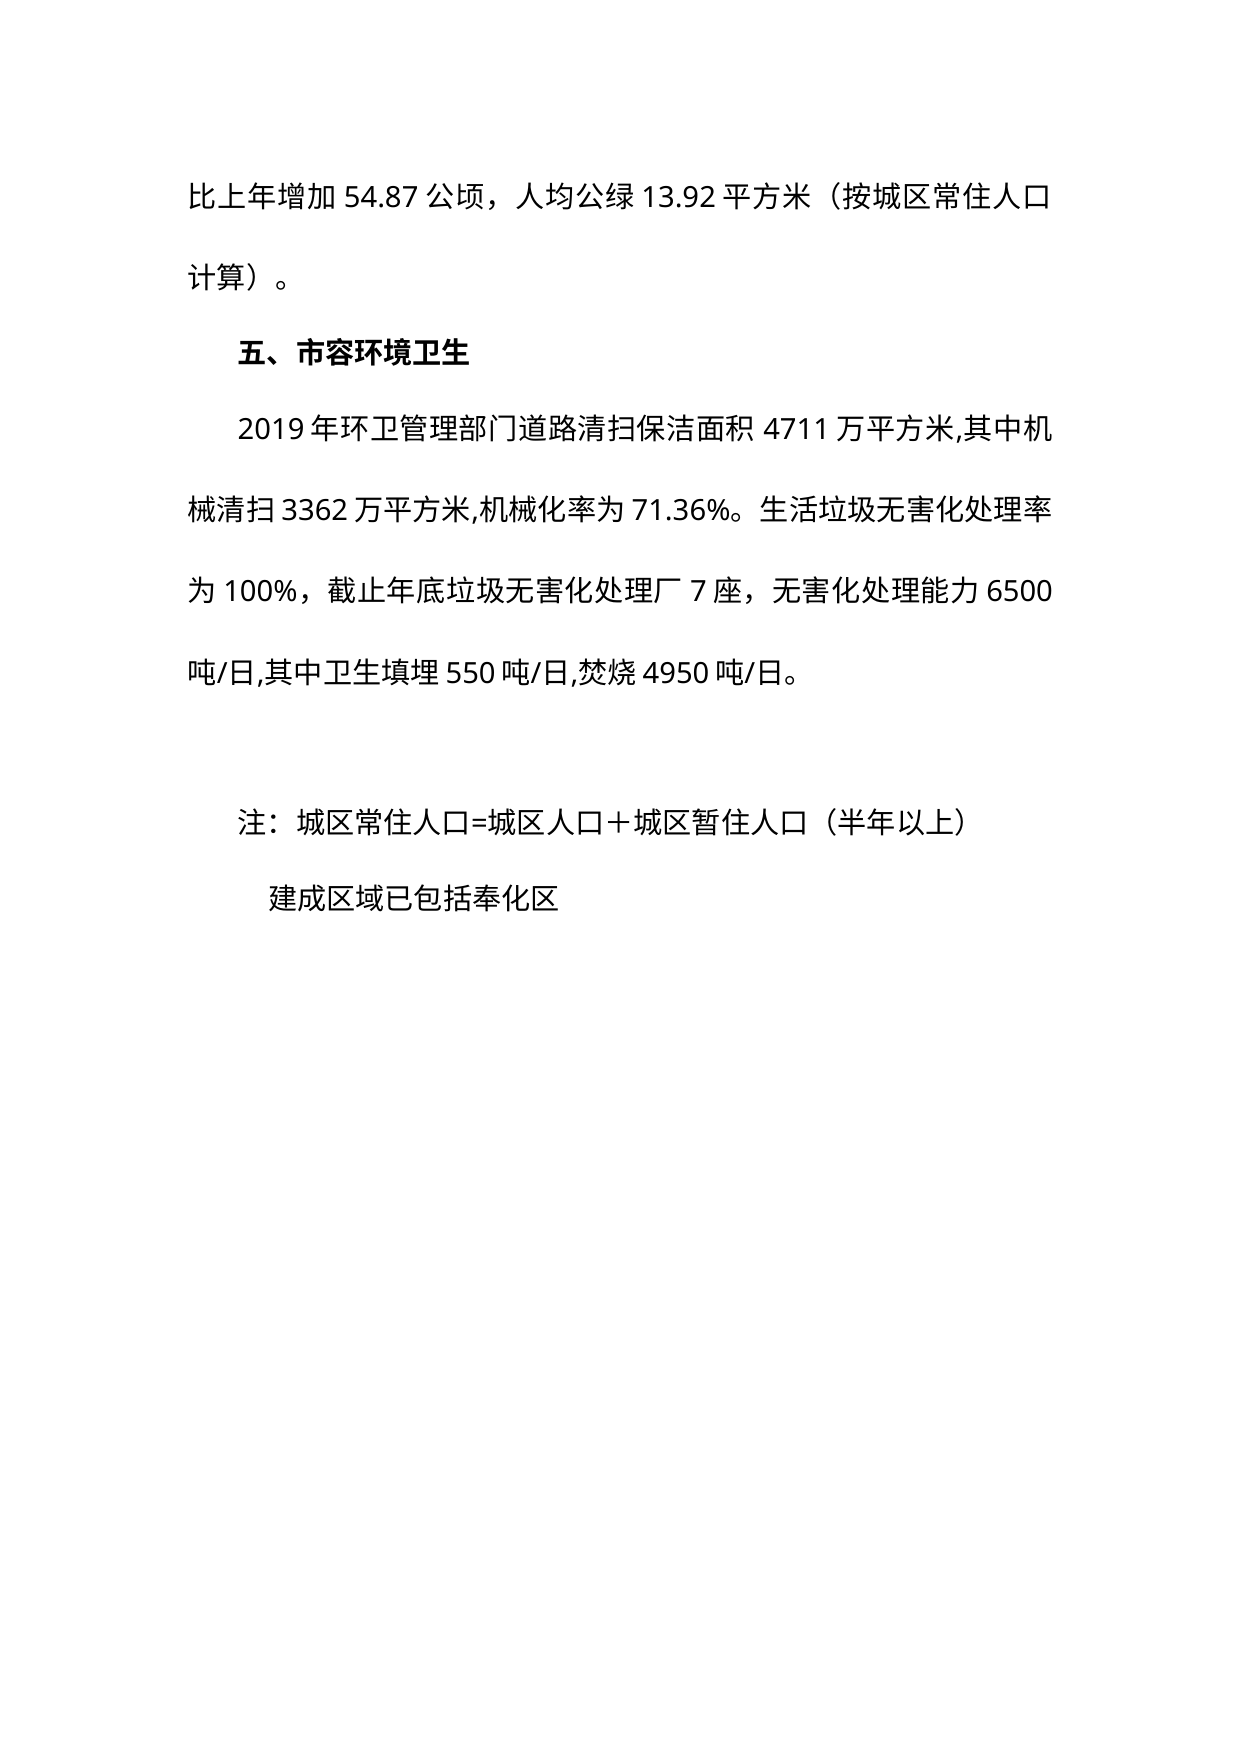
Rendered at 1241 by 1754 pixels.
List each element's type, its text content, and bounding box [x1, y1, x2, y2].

text 建成区域已包括奉化区 [187, 864, 1053, 929]
text 2019年环卫管理部门道路清扫保洁面积4711万平方米,其中机械清扫3362万平方米,机械化率为71.36%。生活垃圾无害化处理率为100%，截止年底垃圾无害化处理厂7座，无害化处理能力6500吨/日,其中卫生填埋550吨/日,焚烧4950吨/日。 [187, 394, 1053, 703]
text 五、市容环境卫生 [187, 319, 1053, 384]
text 注：城区常住人口=城区人口＋城区暂住人口（半年以上） [187, 788, 1053, 853]
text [187, 162, 1053, 308]
